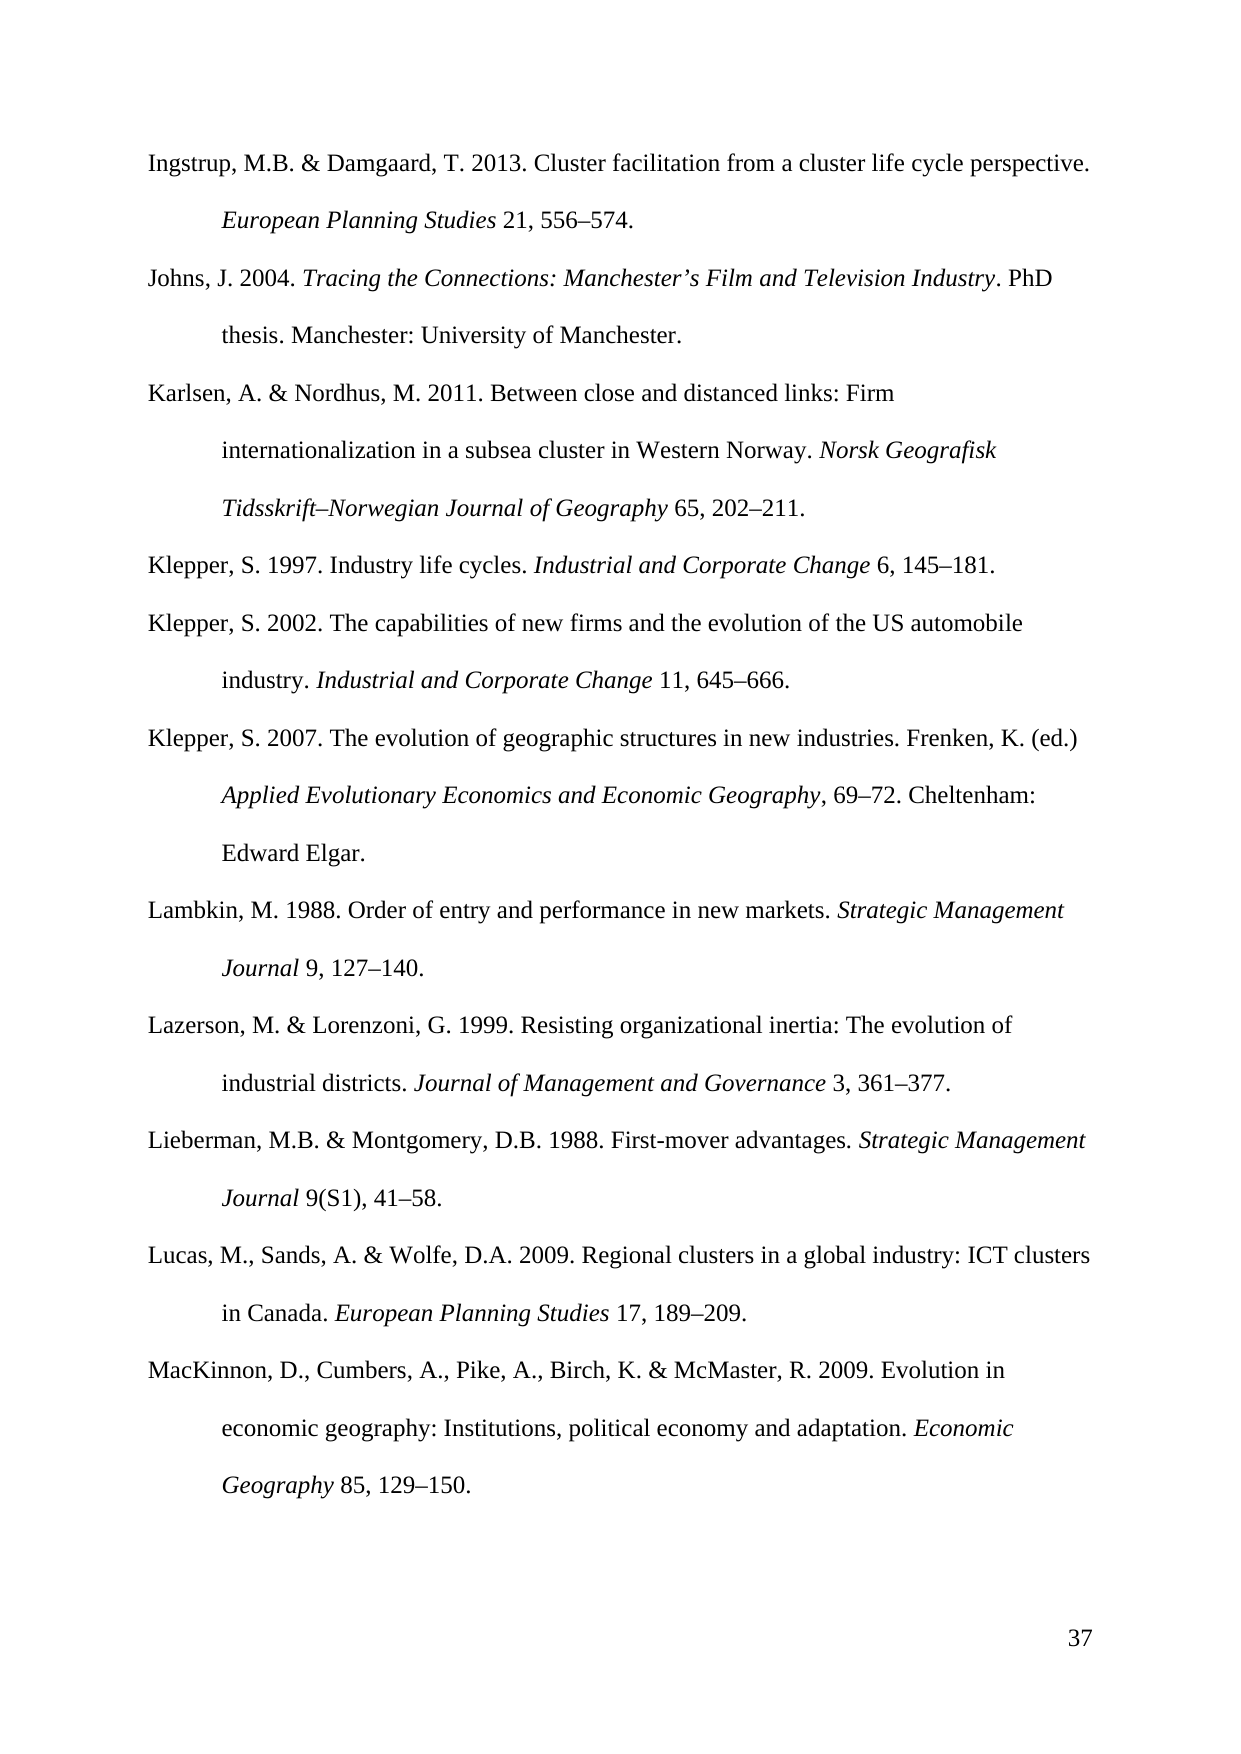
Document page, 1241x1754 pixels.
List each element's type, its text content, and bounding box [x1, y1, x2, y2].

text Johns, J. 2004. Tracing the Connections: Manchester’s Film and Television Industry. PhD thesis. Manchester: University of Manchester. [148, 263, 1093, 349]
text Lazerson, M. & Lorenzoni, G. 1999. Resisting organizational inertia: The evolution of industrial districts. Journal of Management and Governance 3, 361–377. [148, 1010, 1093, 1096]
text Ingstrup, M.B. & Damgaard, T. 2013. Cluster facilitation from a cluster life cycle perspective. European Planning Studies 21, 556–574. [148, 148, 1093, 234]
text MacKinnon, D., Cumbers, A., Pike, A., Birch, K. & McMaster, R. 2009. Evolution in economic geography: Institutions, political economy and adaptation. Economic Geography 85, 129–150. [148, 1355, 1093, 1499]
text Klepper, S. 2007. The evolution of geographic structures in new industries. Frenken, K. (ed.) Applied Evolutionary Economics and Economic Geography, 69–72. Cheltenham: Edward Elgar. [148, 723, 1093, 866]
text Klepper, S. 2002. The capabilities of new firms and the evolution of the US automobile industry. Industrial and Corporate Change 11, 645–666. [148, 608, 1093, 694]
text Karlsen, A. & Nordhus, M. 2011. Between close and distanced links: Firm internationalization in a subsea cluster in Western Norway. Norsk Geografisk Tidsskrift–Norwegian Journal of Geography 65, 202–211. [148, 378, 1093, 521]
text Lieberman, M.B. & Montgomery, D.B. 1988. First-mover advantages. Strategic Management Journal 9(S1), 41–58. [148, 1125, 1093, 1211]
text Lucas, M., Sands, A. & Wolfe, D.A. 2009. Regional clusters in a global industry: ICT clusters in Canada. European Planning Studies 17, 189–209. [148, 1240, 1093, 1326]
text Klepper, S. 1997. Industry life cycles. Industrial and Corporate Change 6, 145–181. [148, 550, 1093, 579]
text Lambkin, M. 1988. Order of entry and performance in new markets. Strategic Management Journal 9, 127–140. [148, 895, 1093, 981]
